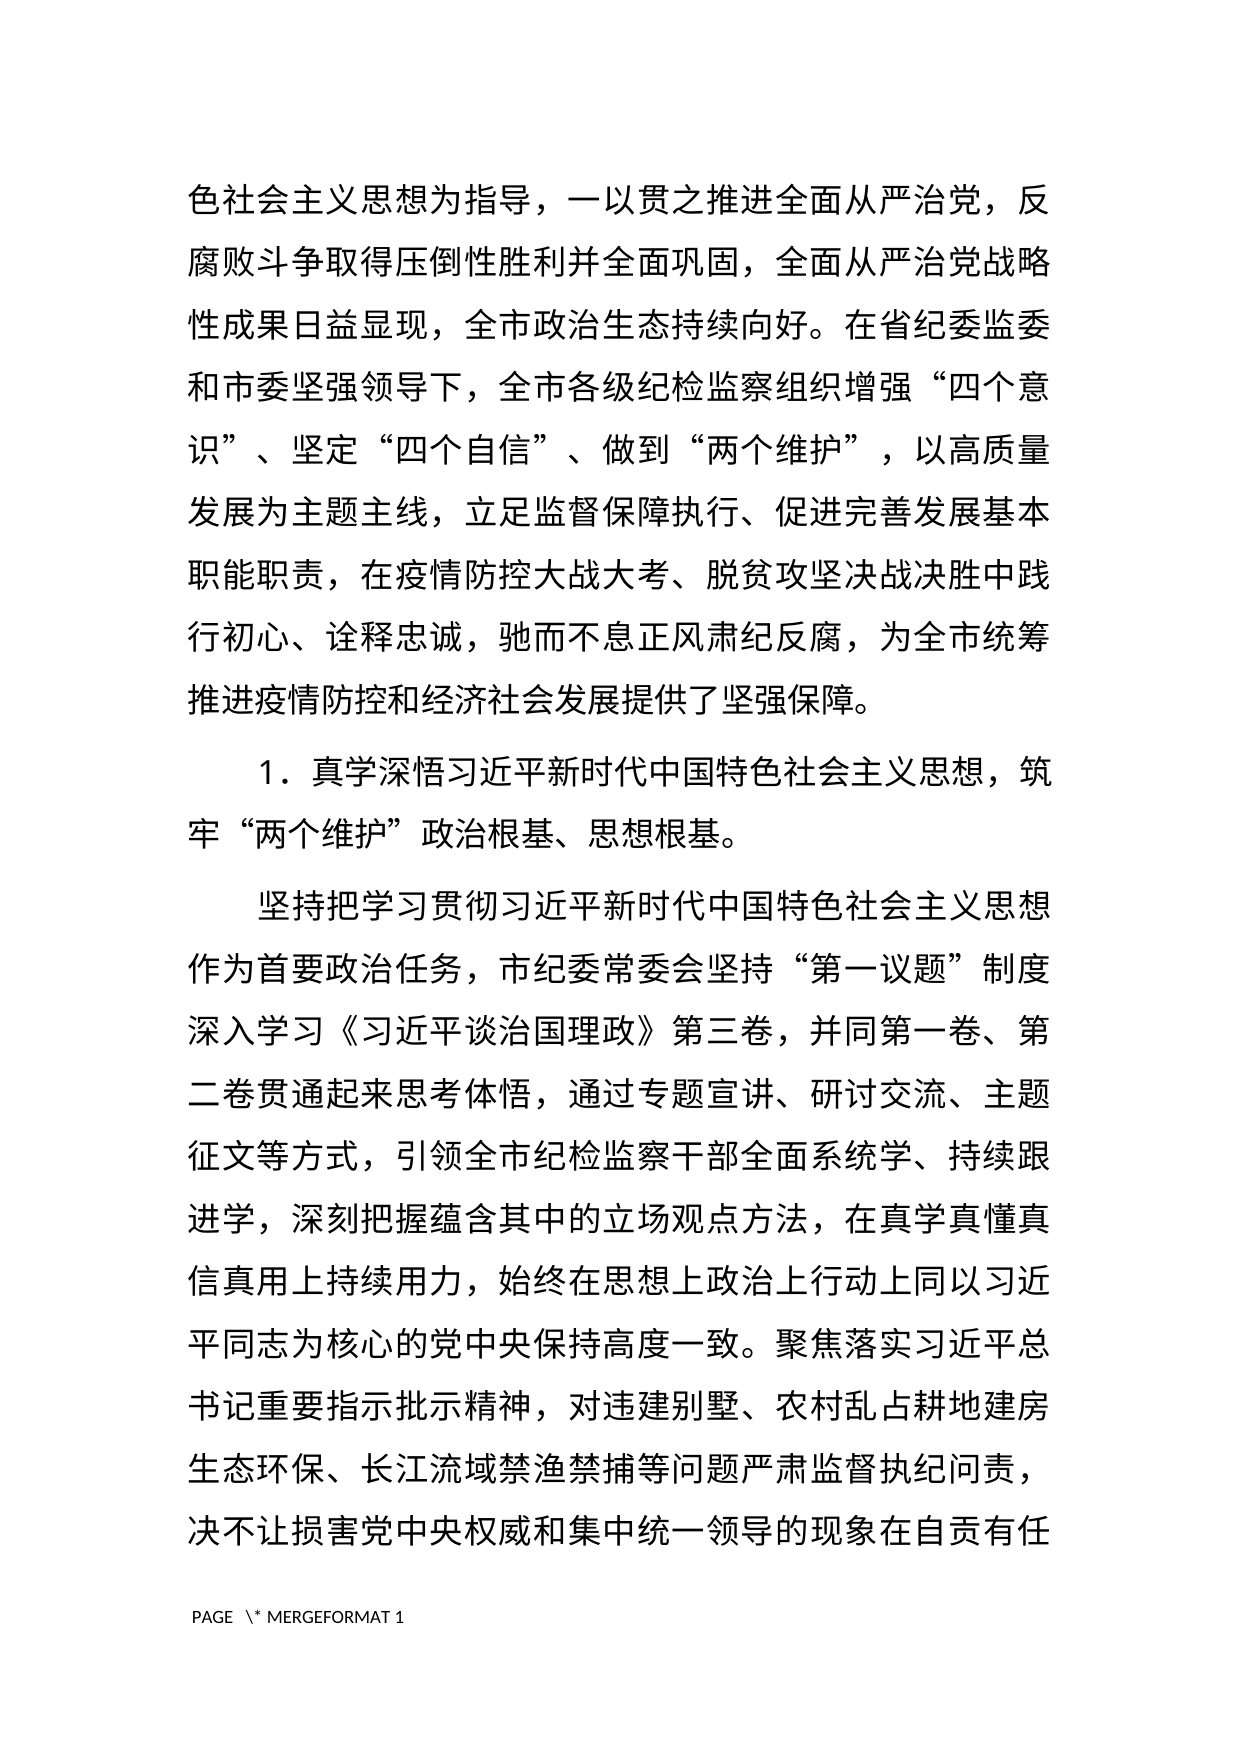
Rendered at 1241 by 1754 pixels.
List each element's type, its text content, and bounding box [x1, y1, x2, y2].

text 1．真学深悟习近平新时代中国特色社会主义思想，筑牢“两个维护”政治根基、思想根基。 [187, 734, 1053, 859]
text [187, 869, 1053, 1556]
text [187, 162, 1053, 724]
